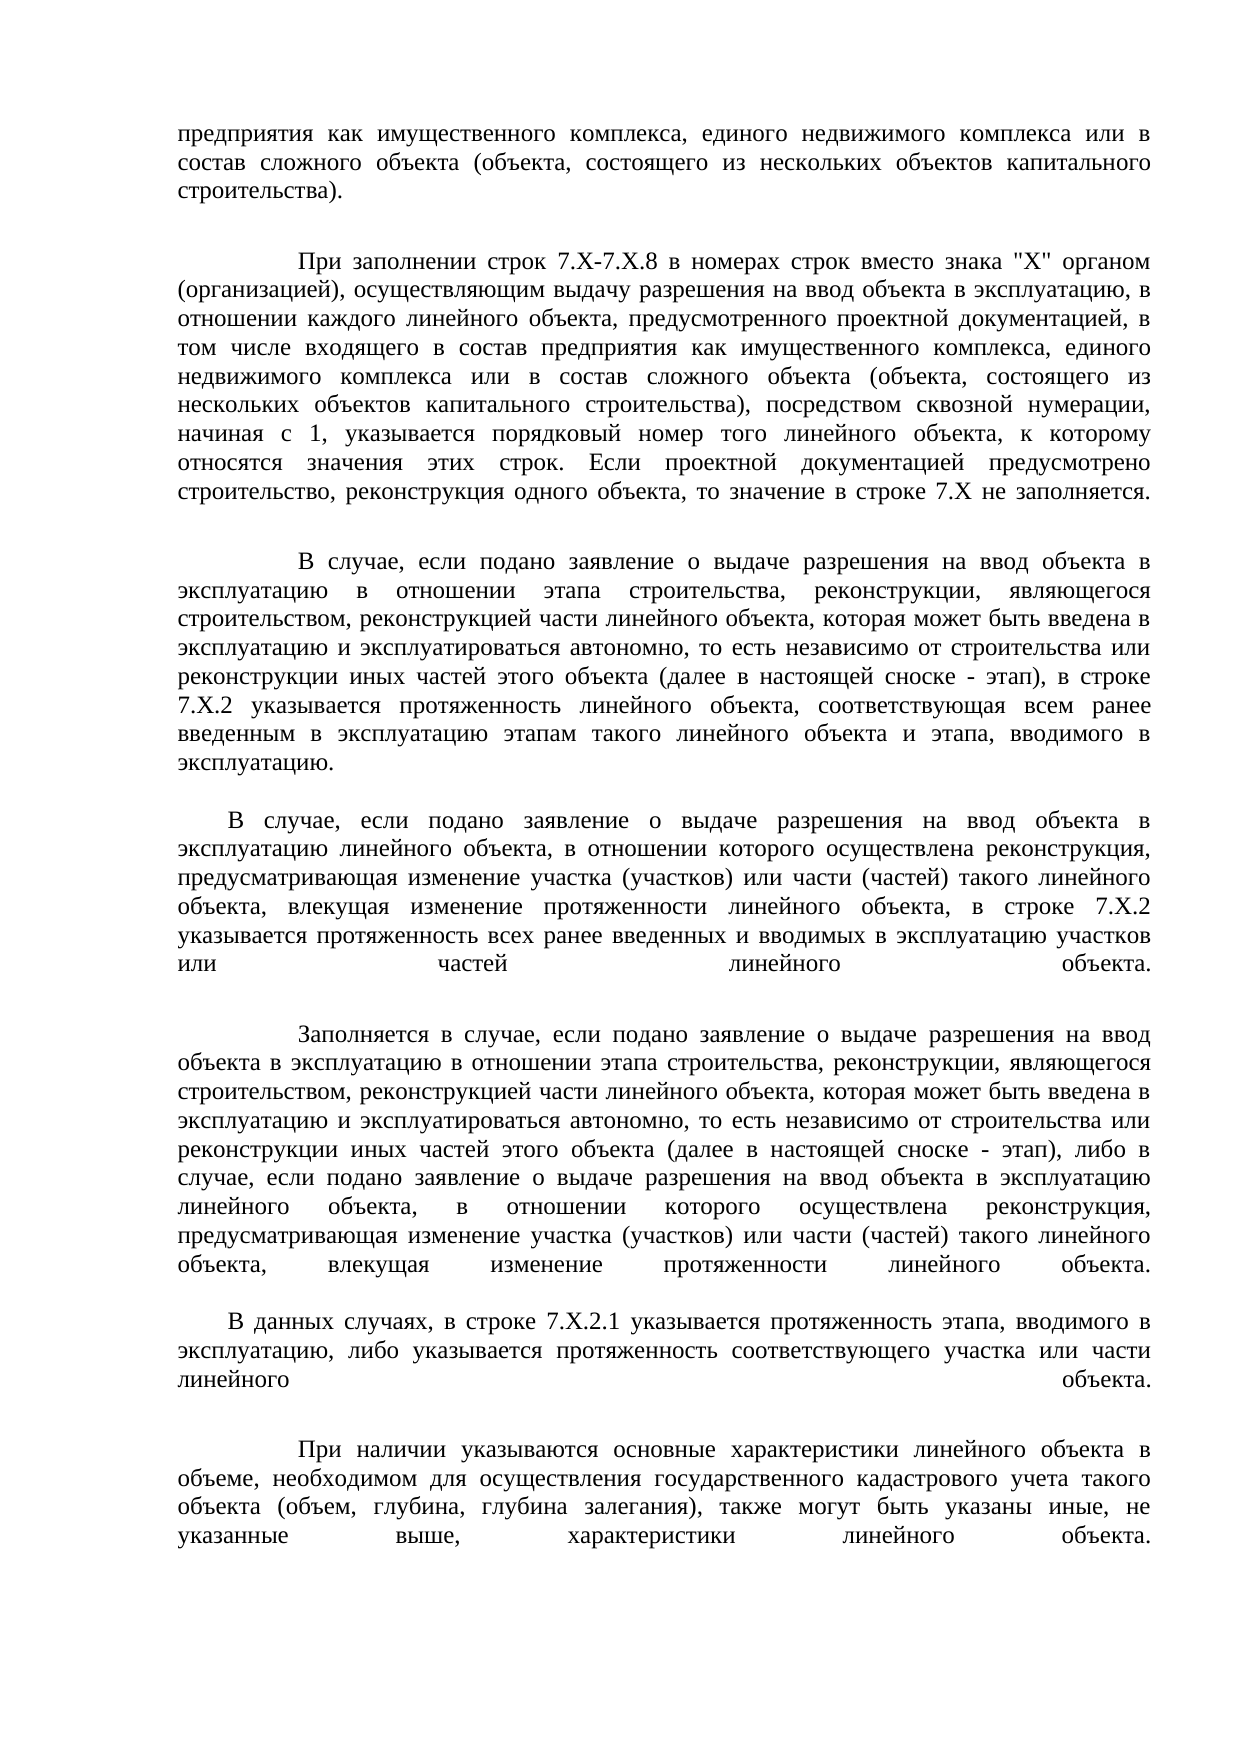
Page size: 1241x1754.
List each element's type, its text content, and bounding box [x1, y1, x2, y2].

text В данных случаях, в строке 7.Х.2.1 указывается протяженность этапа, вводимого в эксплуатацию, либо указывается протяженность соответствующего участка или части линейного объекта. [177, 1306, 1152, 1421]
text В случае, если подано заявление о выдаче разрешения на ввод объекта в эксплуатацию линейного объекта, в отношении которого осуществлена реконструкция, предусматривающая изменение участка (участков) или части (частей) такого линейного объекта, влекущая изменение протяженности линейного объекта, в строке 7.Х.2 указывается протяженность всех ранее введенных и вводимых в эксплуатацию участков или частей линейного объекта. [177, 805, 1152, 1006]
text В случае, если подано заявление о выдаче разрешения на ввод объекта в эксплуатацию в отношении этапа строительства, реконструкции, являющегося строительством, реконструкцией части линейного объекта, которая может быть введена в эксплуатацию и эксплуатироваться автономно, то есть независимо от строительства или реконструкции иных частей этого объекта (далее в настоящей сноске - этап), в строке 7.Х.2 указывается протяженность линейного объекта, соответствующая всем ранее введенным в эксплуатацию этапам такого линейного объекта и этапа, вводимого в эксплуатацию. [177, 533, 1152, 805]
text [177, 118, 1152, 233]
text При наличии указываются основные характеристики линейного объекта в объеме, необходимом для осуществления государственного кадастрового учета такого объекта (объем, глубина, глубина залегания), также могут быть указаны иные, не указанные выше, характеристики линейного объекта. [177, 1421, 1152, 1578]
text При заполнении строк 7.Х-7.Х.8 в номерах строк вместо знака "X" органом (организацией), осуществляющим выдачу разрешения на ввод объекта в эксплуатацию, в отношении каждого линейного объекта, предусмотренного проектной документацией, в том числе входящего в состав предприятия как имущественного комплекса, единого недвижимого комплекса или в состав сложного объекта (объекта, состоящего из нескольких объектов капитального строительства), посредством сквозной нумерации, начиная с 1, указывается порядковый номер того линейного объекта, к которому относятся значения этих строк. Если проектной документацией предусмотрено строительство, реконструкция одного объекта, то значение в строке 7.Х не заполняется. [177, 233, 1152, 533]
text Заполняется в случае, если подано заявление о выдаче разрешения на ввод объекта в эксплуатацию в отношении этапа строительства, реконструкции, являющегося строительством, реконструкцией части линейного объекта, которая может быть введена в эксплуатацию и эксплуатироваться автономно, то есть независимо от строительства или реконструкции иных частей этого объекта (далее в настоящей сноске - этап), либо в случае, если подано заявление о выдаче разрешения на ввод объекта в эксплуатацию линейного объекта, в отношении которого осуществлена реконструкция, предусматривающая изменение участка (участков) или части (частей) такого линейного объекта, влекущая изменение протяженности линейного объекта. [177, 1006, 1152, 1306]
